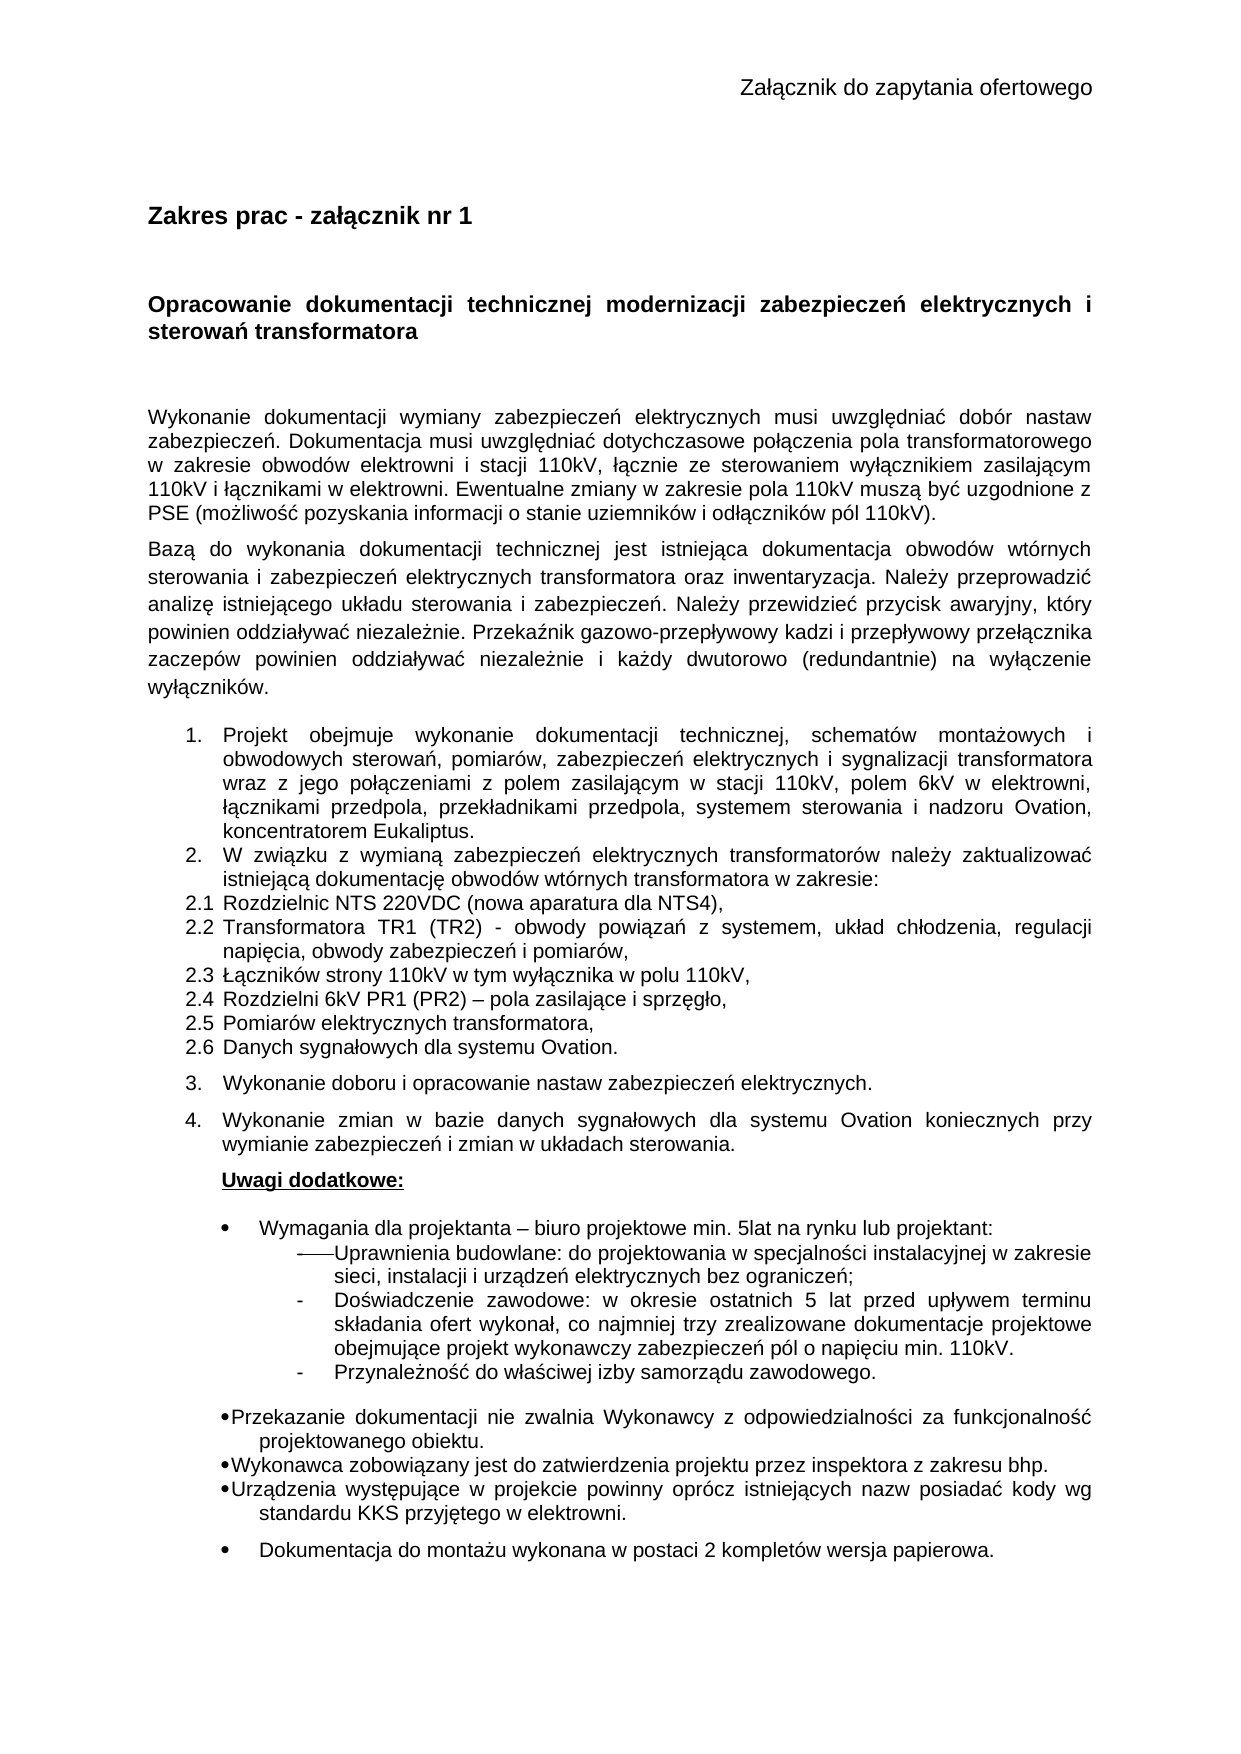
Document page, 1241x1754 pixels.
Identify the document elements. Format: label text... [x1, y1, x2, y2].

list Urządzenia występujące w projekcie powinny oprócz istniejących nazw posiadać kody wg standardu KKS przyjętego w elektrowni. [221, 1477, 1093, 1525]
list Przynależność do właściwej izby samorządu zawodowego. [296, 1360, 1093, 1384]
text Wykonanie dokumentacji wymiany zabezpieczeń elektrycznych musi uwzględniać dobór nastaw zabezpieczeń. Dokumentacja musi uwzględniać dotychczasowe połączenia pola transformatorowego w zakresie obwodów elektrowni i stacji 110kV, łącznie ze sterowaniem wyłącznikiem zasilającym 110kV i łącznikami w elektrowni. Ewentualne zmiany w zakresie pola 110kV muszą być uzgodnione z PSE (możliwość pozyskania informacji o stanie uziemników i odłączników pól 110kV). [148, 405, 1093, 525]
list Dokumentacja do montażu wykonana w postaci 2 kompletów wersja papierowa. [221, 1537, 1093, 1562]
list W związku z wymianą zabezpieczeń elektrycznych transformatorów należy zaktualizować istniejącą dokumentację obwodów wtórnych transformatora w zakresie: [185, 843, 1093, 891]
list Danych sygnałowych dla systemu Ovation. [185, 1034, 1093, 1058]
list Wymagania dla projektanta – biuro projektowe min. 5lat na rynku lub projektant: [221, 1216, 1093, 1240]
list Przekazanie dokumentacji nie zwalnia Wykonawcy z odpowiedzialności za funkcjonalność projektowanego obiektu. [221, 1405, 1093, 1453]
text Zakres prac - załącznik nr 1 [148, 201, 1093, 230]
text Bazą do wykonania dokumentacji technicznej jest istniejąca dokumentacja obwodów wtórnych sterowania i zabezpieczeń elektrycznych transformatora oraz inwentaryzacja. Należy przeprowadzić analizę istniejącego układu sterowania i zabezpieczeń. Należy przewidzieć przycisk awaryjny, który powinien oddziaływać niezależnie. Przekaźnik gazowo-przepływowy kadzi i przepływowy przełącznika zaczepów powinien oddziaływać niezależnie i każdy dwutorowo (redundantnie) na wyłączenie wyłączników. [148, 537, 1093, 699]
text Uwagi dodatkowe: [148, 1168, 1093, 1192]
list Rozdzielnic NTS 220VDC (nowa aparatura dla NTS4), [185, 891, 1093, 915]
list Łączników strony 110kV w tym wyłącznika w polu 110kV, [185, 963, 1093, 987]
list Projekt obejmuje wykonanie dokumentacji technicznej, schematów montażowych i obwodowych sterowań, pomiarów, zabezpieczeń elektrycznych i sygnalizacji transformatora wraz z jego połączeniami z polem zasilającym w stacji 110kV, polem 6kV w elektrowni, łącznikami przedpola, przekładnikami przedpola, systemem sterowania i nadzoru Ovation, koncentratorem Eukaliptus. [185, 723, 1093, 843]
list Pomiarów elektrycznych transformatora, [185, 1011, 1093, 1034]
list Doświadczenie zawodowe: w okresie ostatnich 5 lat przed upływem terminu składania ofert wykonał, co najmniej trzy zrealizowane dokumentacje projektowe obejmujące projekt wykonawczy zabezpieczeń pól o napięciu min. 110kV. [296, 1288, 1093, 1360]
list Rozdzielni 6kV PR1 (PR2) – pola zasilające i sprzęgło, [185, 987, 1093, 1011]
list Wykonanie doboru i opracowanie nastaw zabezpieczeń elektrycznych. [185, 1071, 1093, 1095]
list Wykonawca zobowiązany jest do zatwierdzenia projektu przez inspektora z zakresu bhp. [221, 1453, 1093, 1477]
list Transformatora TR1 (TR2) - obwody powiązań z systemem, układ chłodzenia, regulacji napięcia, obwody zabezpieczeń i pomiarów, [185, 915, 1093, 963]
list Uprawnienia budowlane: do projektowania w specjalności instalacyjnej w zakresie sieci, instalacji i urządzeń elektrycznych bez ograniczeń; [296, 1240, 1093, 1288]
list Wykonanie zmian w bazie danych sygnałowych dla systemu Ovation koniecznych przy wymianie zabezpieczeń i zmian w układach sterowania. [185, 1107, 1093, 1155]
text Opracowanie dokumentacji technicznej modernizacji zabezpieczeń elektrycznych i sterowań transformatora [148, 291, 1093, 344]
